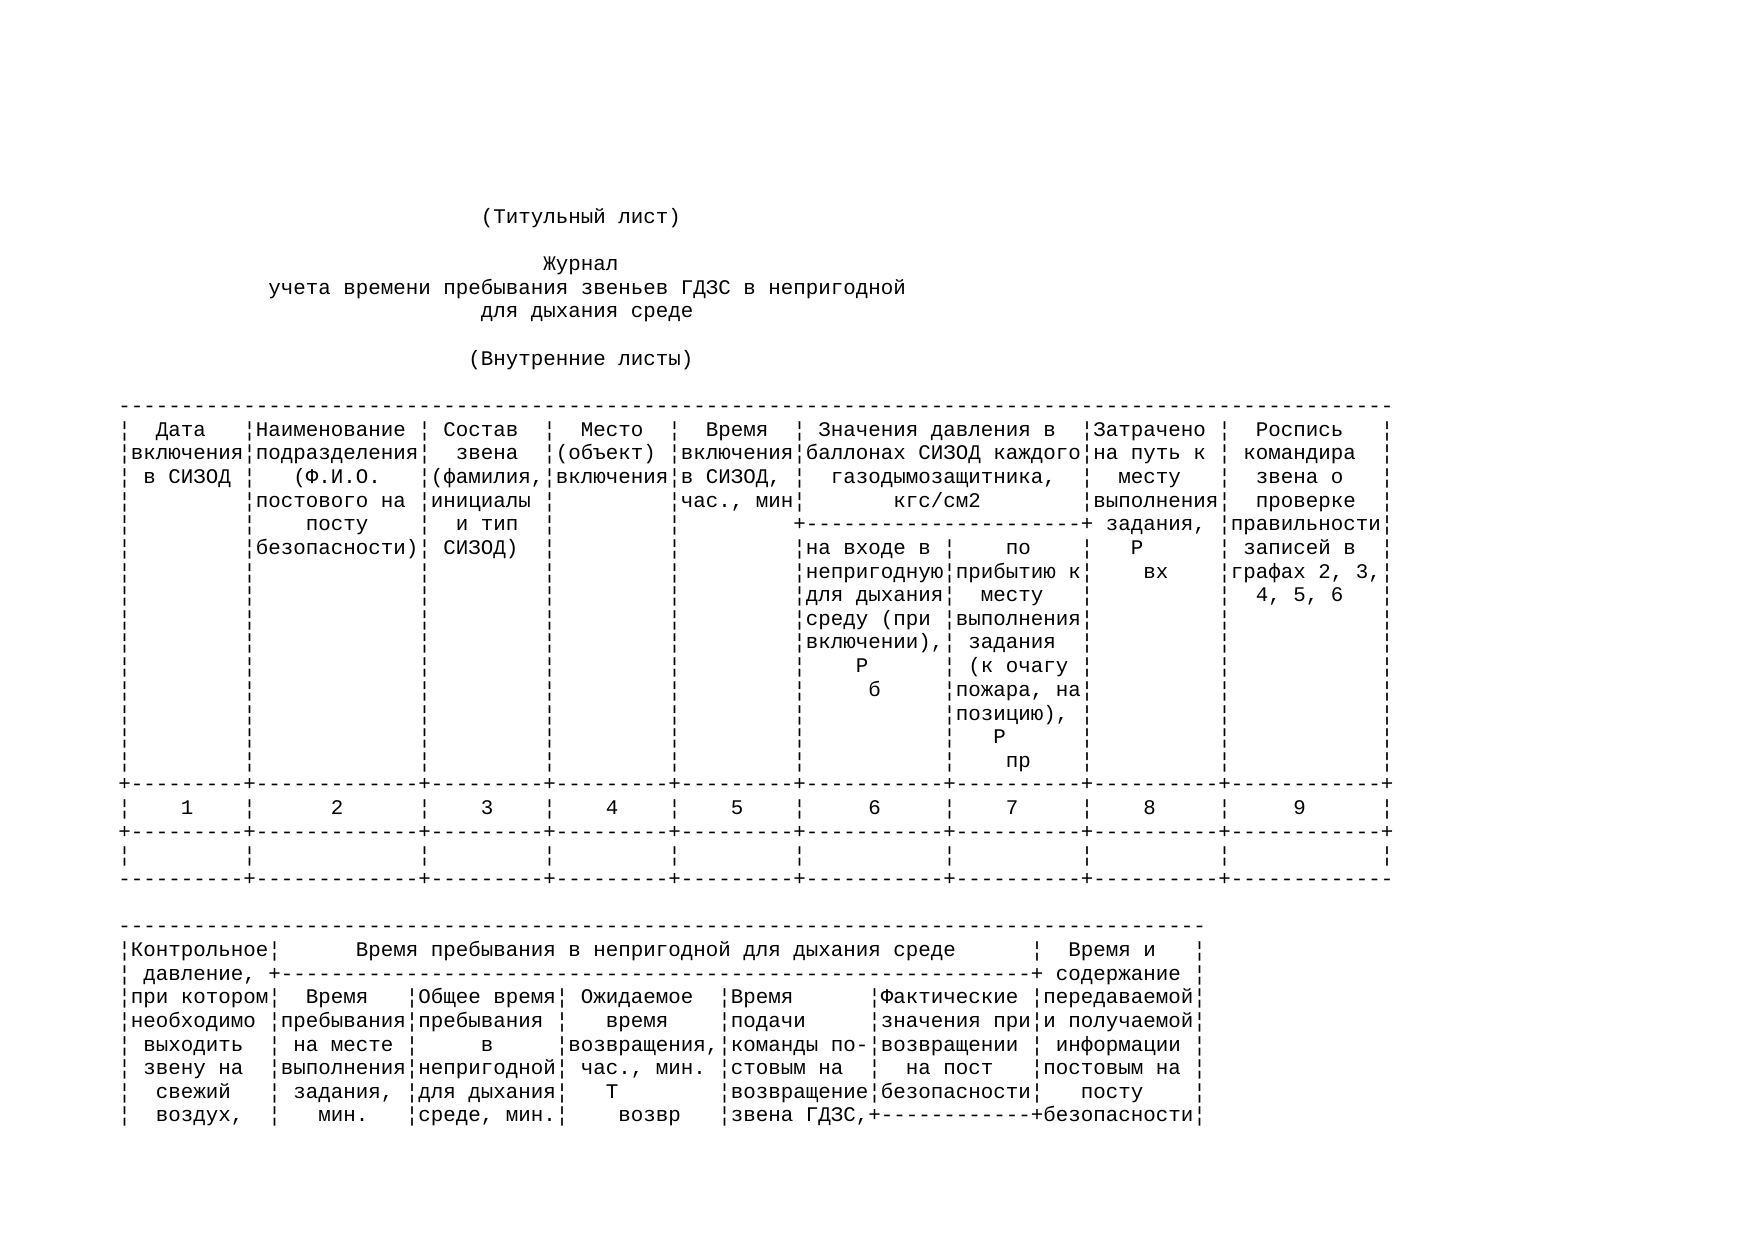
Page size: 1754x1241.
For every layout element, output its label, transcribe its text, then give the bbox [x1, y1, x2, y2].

text ¦ воздух, ¦ мин. ¦среде, мин.¦ возвр ¦звена ГДЗС,+------------+безопасности¦ [118, 1104, 1636, 1128]
text ¦ ¦ ¦ ¦ ¦ ¦ ¦ ¦ ¦ ¦ [118, 844, 1636, 868]
text ¦Контрольное¦ Время пребывания в непригодной для дыхания среде ¦ Время и ¦ [118, 939, 1636, 963]
text ¦ ¦ посту ¦ и тип ¦ ¦ +----------------------+ задания, ¦правильности¦ [118, 513, 1636, 537]
text ¦ ¦безопасности)¦ СИЗОД) ¦ ¦ ¦на входе в ¦ по ¦ P ¦ записей в ¦ [118, 537, 1636, 561]
text ¦ ¦ ¦ ¦ ¦ ¦ P ¦ (к очагу ¦ ¦ ¦ [118, 655, 1636, 679]
text ¦ выходить ¦ на месте ¦ в ¦возвращения,¦команды по-¦возвращении ¦ информации ¦ [118, 1033, 1636, 1057]
text ¦ ¦ ¦ ¦ ¦ ¦ б ¦пожара, на¦ ¦ ¦ [118, 679, 1636, 702]
text ¦ ¦ ¦ ¦ ¦ ¦ ¦позицию), ¦ ¦ ¦ [118, 702, 1636, 726]
text ------------------------------------------------------------------------------------------------------ [118, 395, 1636, 419]
text (Титульный лист) [118, 206, 1636, 229]
text ¦ ¦ ¦ ¦ ¦ ¦среду (при ¦выполнения¦ ¦ ¦ [118, 608, 1636, 632]
text (Внутренние листы) [118, 348, 1636, 371]
text --------------------------------------------------------------------------------------- [118, 915, 1636, 939]
text ¦ свежий ¦ задания, ¦для дыхания¦ T ¦возвращение¦безопасности¦ посту ¦ [118, 1081, 1636, 1104]
text ¦ 1 ¦ 2 ¦ 3 ¦ 4 ¦ 5 ¦ 6 ¦ 7 ¦ 8 ¦ 9 ¦ [118, 797, 1636, 821]
text ¦ Дата ¦Наименование ¦ Состав ¦ Место ¦ Время ¦ Значения давления в ¦Затрачено ¦ Роспись ¦ [118, 419, 1636, 442]
text ----------+-------------+---------+---------+---------+-----------+----------+----------+------------- [118, 868, 1636, 892]
text ¦ ¦постового на ¦инициалы ¦ ¦час., мин¦ кгс/см2 ¦выполнения¦ проверке ¦ [118, 490, 1636, 513]
text ¦ ¦ ¦ ¦ ¦ ¦ ¦ P ¦ ¦ ¦ [118, 726, 1636, 750]
text +---------+-------------+---------+---------+---------+-----------+----------+----------+------------+ [118, 821, 1636, 844]
text ¦необходимо ¦пребывания¦пребывания ¦ время ¦подачи ¦значения при¦и получаемой¦ [118, 1010, 1636, 1033]
text Журнал [118, 253, 1636, 277]
text ¦ ¦ ¦ ¦ ¦ ¦включении),¦ задания ¦ ¦ ¦ [118, 632, 1636, 655]
text ¦ ¦ ¦ ¦ ¦ ¦непригодную¦прибытию к¦ вх ¦графах 2, 3,¦ [118, 561, 1636, 584]
text +---------+-------------+---------+---------+---------+-----------+----------+----------+------------+ [118, 773, 1636, 797]
text для дыхания среде [118, 301, 1636, 324]
text ¦при котором¦ Время ¦Общее время¦ Ожидаемое ¦Время ¦Фактические ¦передаваемой¦ [118, 986, 1636, 1010]
text ¦ звену на ¦выполнения¦непригодной¦ час., мин. ¦стовым на ¦ на пост ¦постовым на ¦ [118, 1057, 1636, 1081]
text ¦ ¦ ¦ ¦ ¦ ¦ ¦ пр ¦ ¦ ¦ [118, 750, 1636, 773]
text ¦ в СИЗОД ¦ (Ф.И.О. ¦(фамилия,¦включения¦в СИЗОД, ¦ газодымозащитника, ¦ месту ¦ звена о ¦ [118, 466, 1636, 490]
text ¦ ¦ ¦ ¦ ¦ ¦для дыхания¦ месту ¦ ¦ 4, 5, 6 ¦ [118, 584, 1636, 608]
text ¦включения¦подразделения¦ звена ¦(объект) ¦включения¦баллонах СИЗОД каждого¦на путь к ¦ командира ¦ [118, 442, 1636, 466]
text учета времени пребывания звеньев ГДЗС в непригодной [118, 277, 1636, 301]
text ¦ давление, +------------------------------------------------------------+ содержание ¦ [118, 963, 1636, 986]
